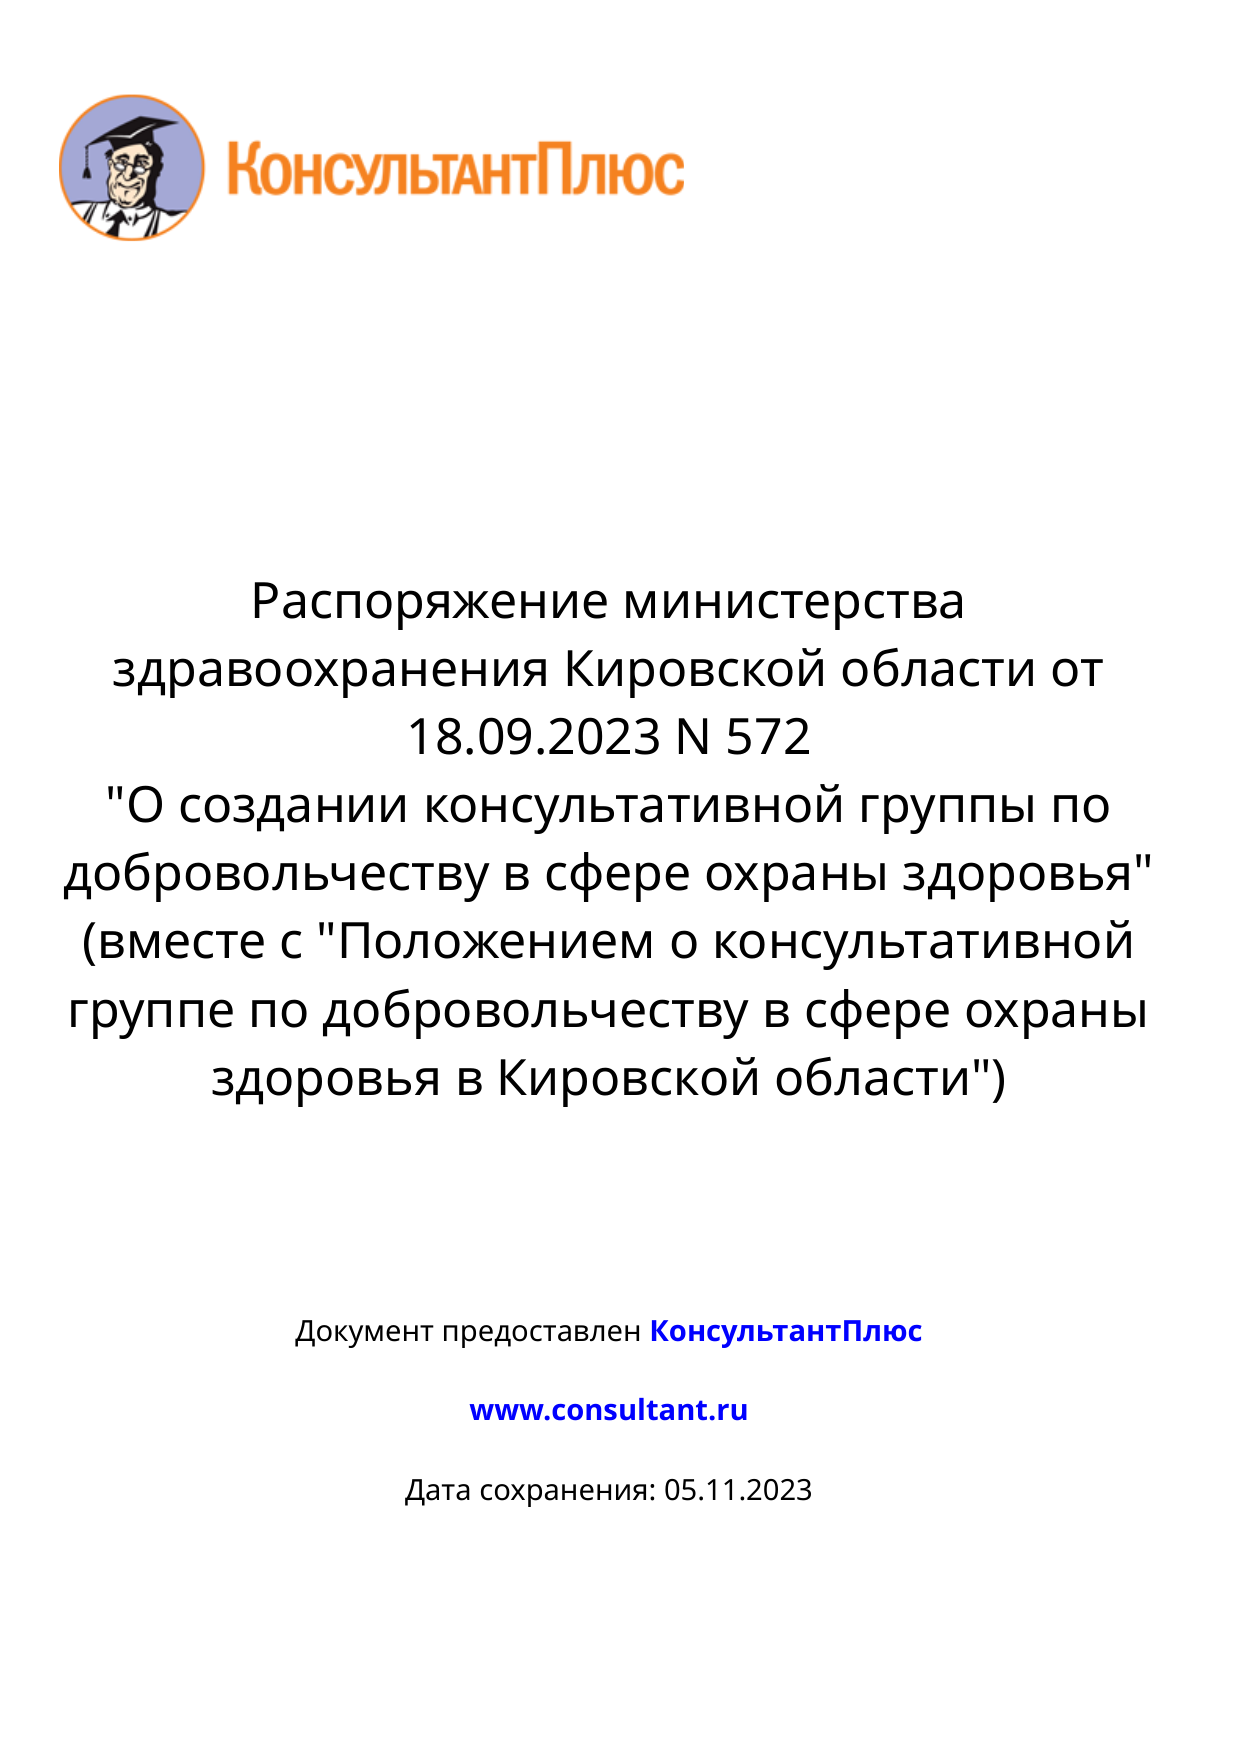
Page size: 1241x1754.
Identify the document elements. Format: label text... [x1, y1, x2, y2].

table_header [51, 88, 1167, 403]
table_cell Документ предоставлен КонсультантПлюс www.consultant.ru Дата сохранения: 05.11.2023 [51, 1272, 1167, 1587]
picture [59, 93, 684, 243]
table_cell Распоряжение министерства здравоохранения Кировской области от 18.09.2023 N 572 "О создании консультативной группы по добровольчеству в сфере охраны здоровья" (вместе с "Положением о консультативной группе по добровольчеству в сфере охраны здоровья в Кировской области") [51, 403, 1167, 1272]
